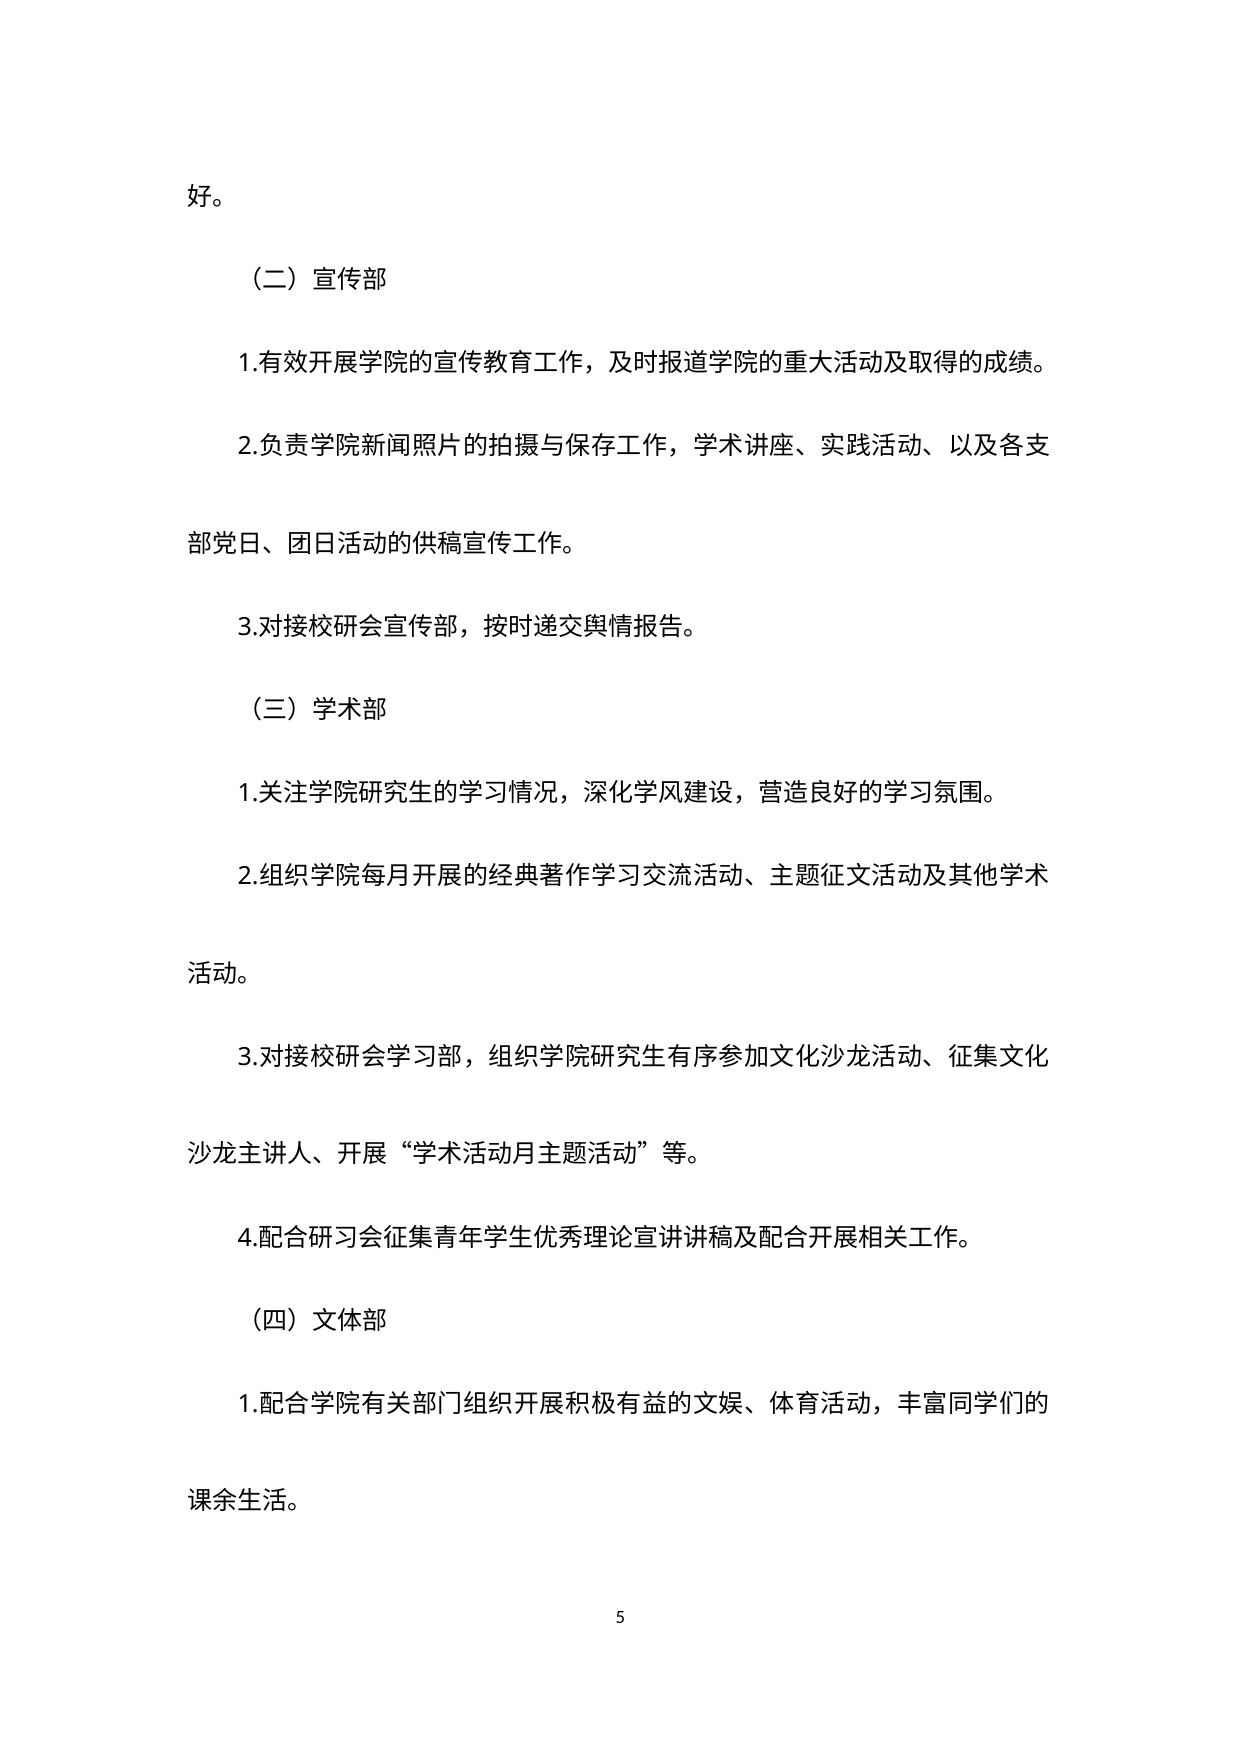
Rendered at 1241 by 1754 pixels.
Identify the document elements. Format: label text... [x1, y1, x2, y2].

text 2.组织学院每月开展的经典著作学习交流活动、主题征文活动及其他学术活动。 [187, 841, 1053, 1004]
text 3.对接校研会学习部，组织学院研究生有序参加文化沙龙活动、征集文化沙龙主讲人、开展“学术活动月主题活动”等。 [187, 1022, 1053, 1184]
text 1.有效开展学院的宣传教育工作，及时报道学院的重大活动及取得的成绩。 [187, 328, 1053, 393]
text 2.负责学院新闻照片的拍摄与保存工作，学术讲座、实践活动、以及各支部党日、团日活动的供稿宣传工作。 [187, 411, 1053, 574]
text 1.关注学院研究生的学习情况，深化学风建设，营造良好的学习氛围。 [187, 758, 1053, 823]
text （四）文体部 [187, 1286, 1053, 1351]
text （二）宣传部 [187, 245, 1053, 310]
text 4.配合研习会征集青年学生优秀理论宣讲讲稿及配合开展相关工作。 [187, 1203, 1053, 1268]
text （三）学术部 [187, 675, 1053, 740]
text 1.配合学院有关部门组织开展积极有益的文娱、体育活动，丰富同学们的课余生活。 [187, 1369, 1053, 1531]
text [187, 162, 1053, 227]
text 3.对接校研会宣传部，按时递交舆情报告。 [187, 592, 1053, 657]
